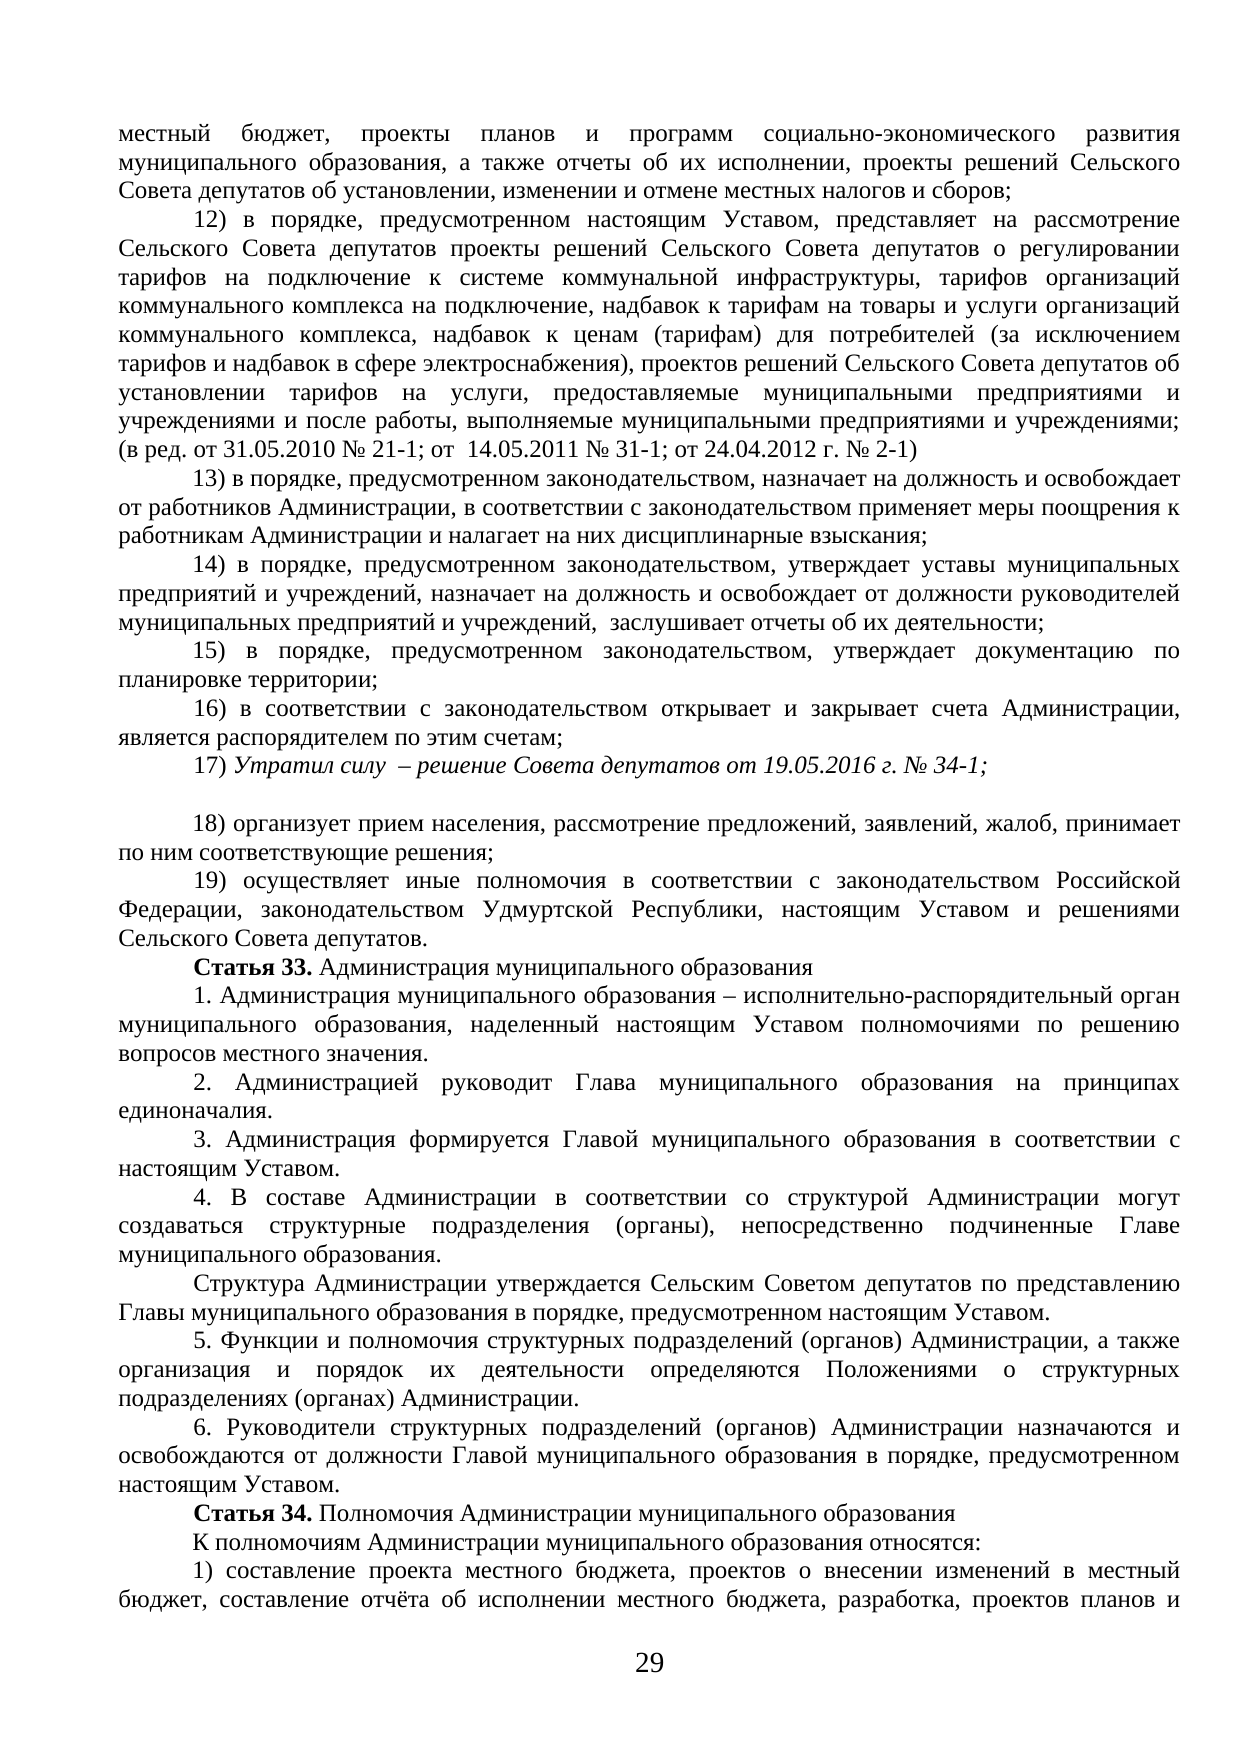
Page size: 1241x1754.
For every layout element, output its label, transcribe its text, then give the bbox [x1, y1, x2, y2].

text 1. Администрация муниципального образования – исполнительно-распорядительный орган муниципального образования, наделенный настоящим Уставом полномочиями по решению вопросов местного значения. [118, 981, 1181, 1067]
text 4. В составе Администрации в соответствии со структурой Администрации могут создаваться структурные подразделения (органы), непосредственно подчиненные Главе муниципального образования. [118, 1182, 1181, 1268]
text 6. Руководители структурных подразделений (органов) Администрации назначаются и освобождаются от должности Главой муниципального образования в порядке, предусмотренном настоящим Уставом. [118, 1412, 1181, 1498]
text 16) в соответствии с законодательством открывает и закрывает счета Администрации, является распорядителем по этим счетам; [118, 693, 1181, 751]
text 2. Администрацией руководит Глава муниципального образования на принципах единоначалия. [118, 1067, 1181, 1124]
text 13) в порядке, предусмотренном законодательством, назначает на должность и освобождает от работников Администрации, в соответствии с законодательством применяет меры поощрения к работникам Администрации и налагает на них дисциплинарные взыскания; [118, 463, 1181, 549]
text 14) в порядке, предусмотренном законодательством, утверждает уставы муниципальных предприятий и учреждений, назначает на должность и освобождает от должности руководителей муниципальных предприятий и учреждений, заслушивает отчеты об их деятельности; [118, 549, 1181, 636]
text 18) организует прием населения, рассмотрение предложений, заявлений, жалоб, принимает по ним соответствующие решения; [118, 808, 1181, 866]
text 5. Функции и полномочия структурных подразделений (органов) Администрации, а также организация и порядок их деятельности определяются Положениями о структурных подразделениях (органах) Администрации. [118, 1326, 1181, 1412]
text 3. Администрация формируется Главой муниципального образования в соответствии с настоящим Уставом. [118, 1124, 1181, 1182]
text Структура Администрации утверждается Сельским Советом депутатов по представлению Главы муниципального образования в порядке, предусмотренном настоящим Уставом. [118, 1268, 1181, 1326]
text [118, 118, 1181, 204]
text 19) осуществляет иные полномочия в соответствии с законодательством Российской Федерации, законодательством Удмуртской Республики, настоящим Уставом и решениями Сельского Совета депутатов. [118, 866, 1181, 952]
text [118, 1556, 1181, 1613]
text 12) в порядке, предусмотренном настоящим Уставом, представляет на рассмотрение Сельского Совета депутатов проекты решений Сельского Совета депутатов о регулировании тарифов на подключение к системе коммунальной инфраструктуры, тарифов организаций коммунального комплекса на подключение, надбавок к тарифам на товары и услуги организаций коммунального комплекса, надбавок к ценам (тарифам) для потребителей (за исключением тарифов и надбавок в сфере электроснабжения), проектов решений Сельского Совета депутатов об установлении тарифов на услуги, предоставляемые муниципальными предприятиями и учреждениями и после работы, выполняемые муниципальными предприятиями и учреждениями; (в ред. от 31.05.2010 № 21-1; от 14.05.2011 № 31-1; от 24.04.2012 г. № 2-1) [118, 204, 1181, 463]
text К полномочиям Администрации муниципального образования относятся: [118, 1527, 1181, 1556]
text Статья 33. Администрация муниципального образования [118, 952, 1181, 981]
text Статья 34. Полномочия Администрации муниципального образования [118, 1498, 1181, 1527]
text 17) Утратил силу – решение Совета депутатов от 19.05.2016 г. № 34-1; [118, 751, 1181, 779]
text 15) в порядке, предусмотренном законодательством, утверждает документацию по планировке территории; [118, 636, 1181, 693]
